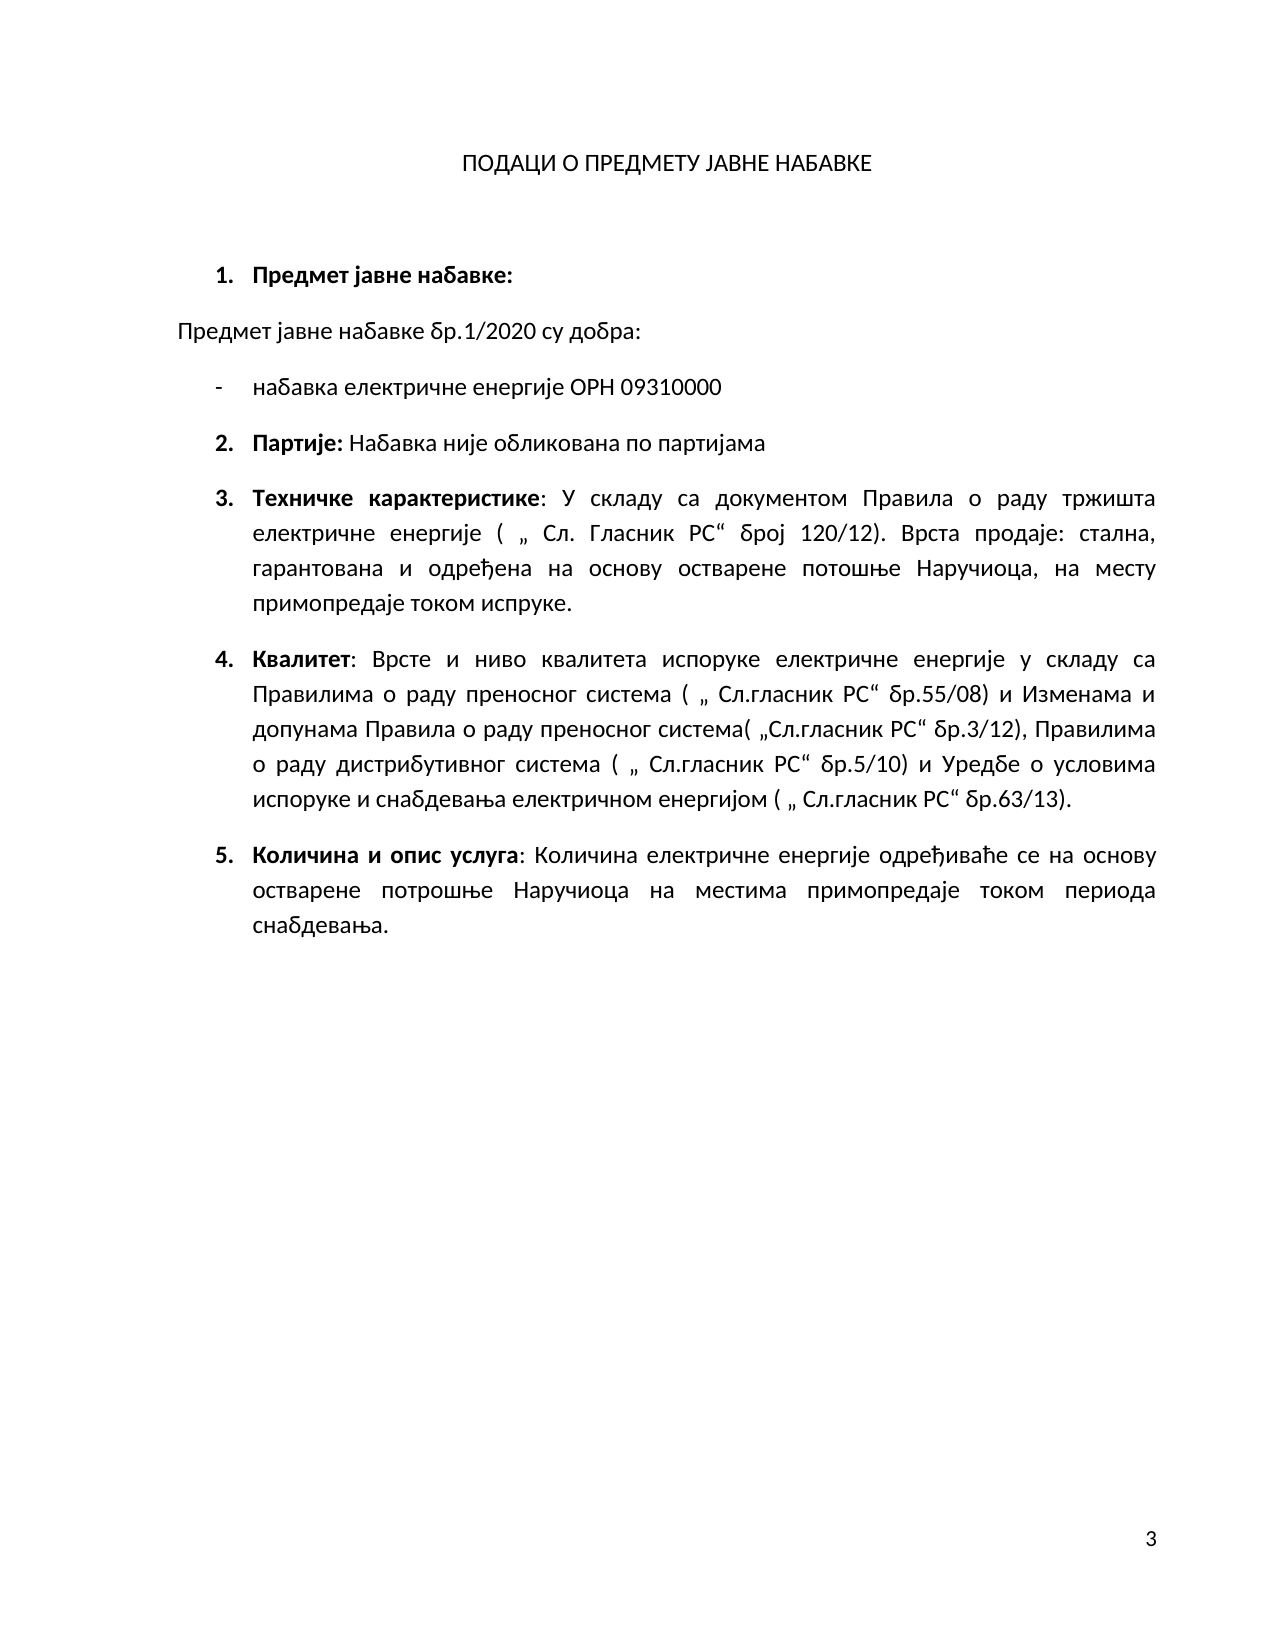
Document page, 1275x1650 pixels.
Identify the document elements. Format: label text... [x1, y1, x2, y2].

text Предмет јавне набавке бр.1/2020 су добра: [177, 315, 1157, 346]
list Партије: Набавка није обликована по партијама [215, 427, 1157, 457]
list Количина и опис услуга: Количина електричне енергије одређиваће се на основу остварене потрошње Наручиоца на местима примопредаје током периода снабдевања. [215, 839, 1157, 940]
list Предмет јавне набавке: [215, 259, 1157, 290]
list набавка електричне енергије ОРН 09310000 [215, 371, 1157, 401]
list Техничке карактеристике: У складу са документом Правила о раду тржишта електричне енергије ( „ Сл. Гласник РС“ број 120/12). Врста продаје: стална, гарантована и одређена на основу остварене потошње Наручиоца, на месту примопредаје током испруке. [215, 483, 1157, 618]
list Квалитет: Врсте и ниво квалитета испоруке електричне енергије у складу са Правилима о раду преносног система ( „ Сл.гласник РС“ бр.55/08) и Изменама и допунама Правила о раду преносног система( „Сл.гласник РС“ бр.3/12), Правилима о раду дистрибутивног система ( „ Сл.гласник РС“ бр.5/10) и Уредбе о условима испоруке и снабдевања електричном енергијом ( „ Сл.гласник РС“ бр.63/13). [215, 643, 1157, 814]
text ПОДАЦИ О ПРЕДМЕТУ ЈАВНЕ НАБАВКЕ [177, 148, 1157, 178]
